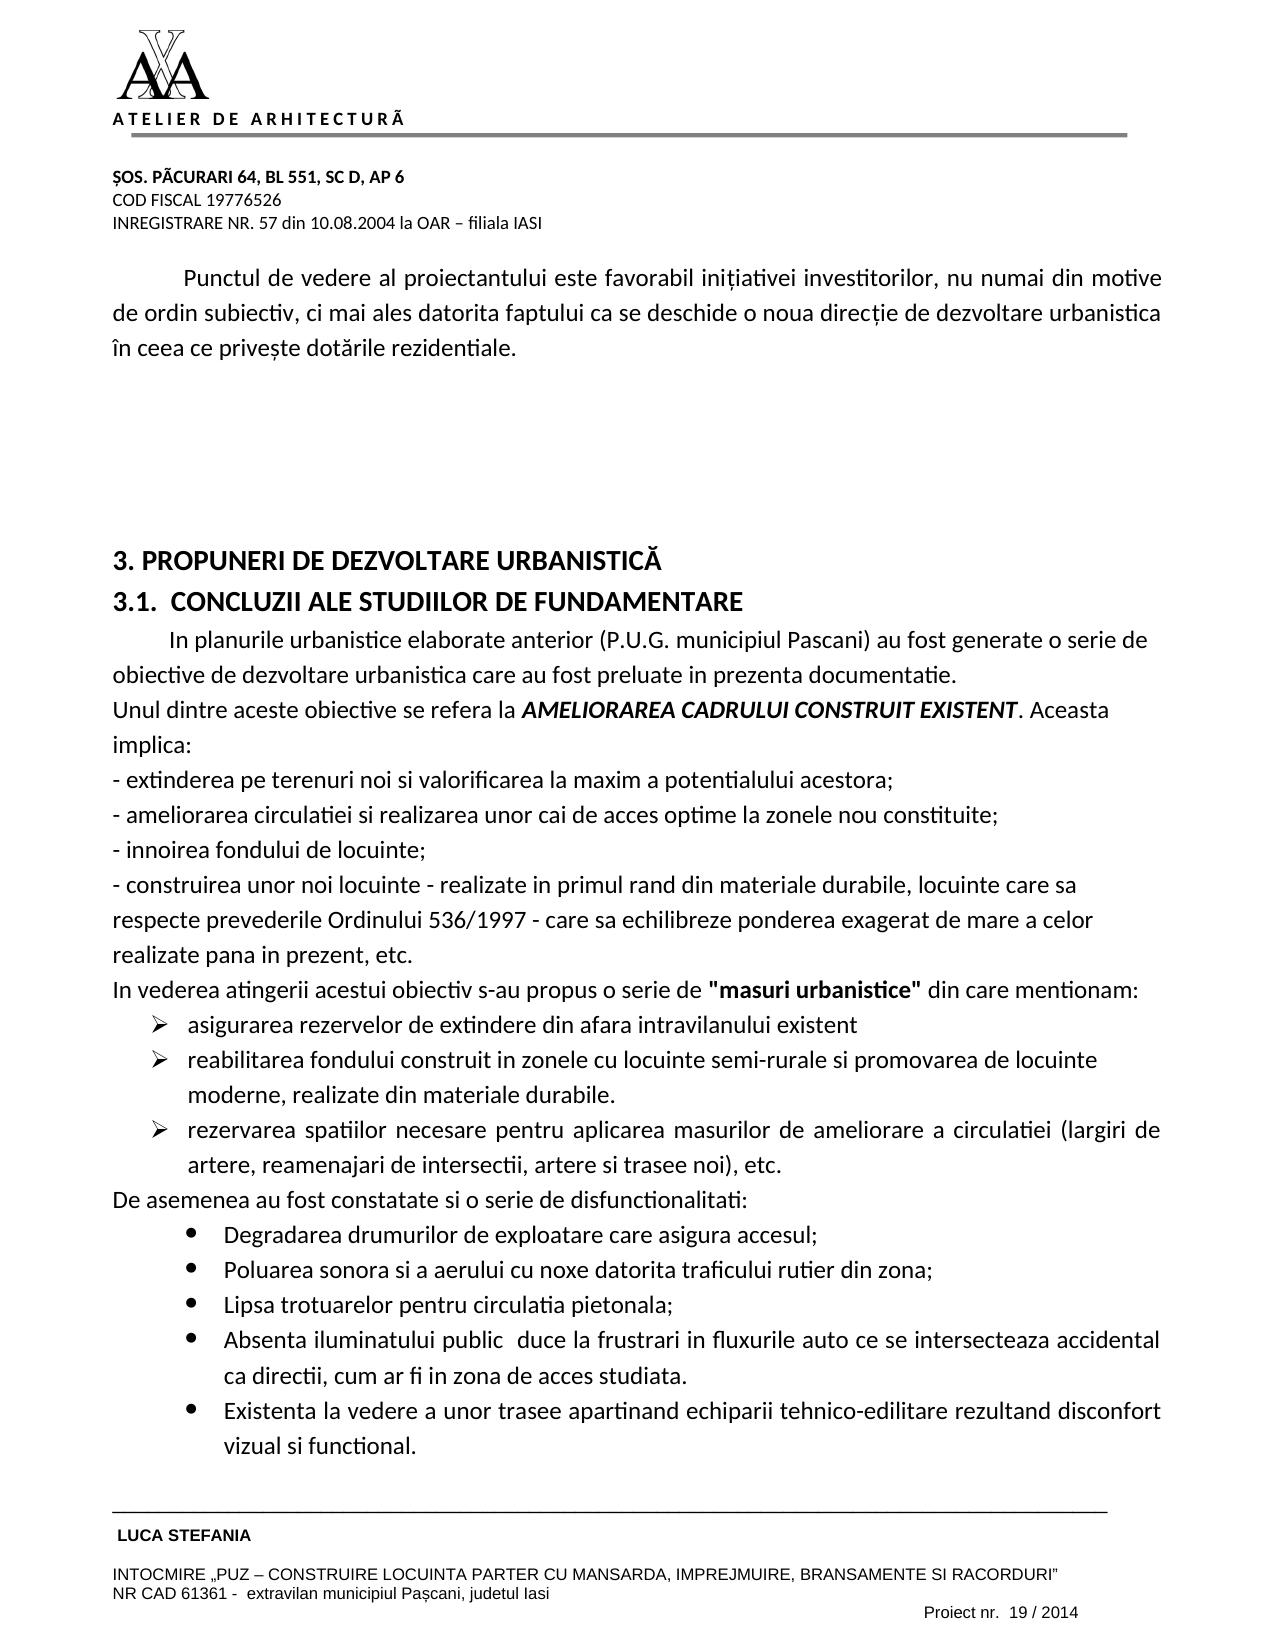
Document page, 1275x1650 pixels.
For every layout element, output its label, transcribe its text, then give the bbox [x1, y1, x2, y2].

text 3.1. CONCLUZII ALE STUDIILOR DE FUNDAMENTARE [112, 583, 1162, 619]
text De asemenea au fost constatate si o serie de disfunctionalitati: [112, 1184, 1162, 1214]
text - extinderea pe terenuri noi si valorificarea la maxim a potentialului acestora; [112, 764, 1162, 794]
list reabilitarea fondului construit in zonele cu locuinte semi-rurale si promovarea de locuinte moderne, realizate din materiale durabile. [150, 1044, 1162, 1109]
picture [116, 30, 210, 99]
text Unul dintre aceste obiective se refera la AMELIORAREA CADRULUI CONSTRUIT EXISTENT. Aceasta implica: [112, 694, 1162, 759]
text In vederea atingerii acestui obiectiv s-au propus o serie de "masuri urbanistice" din care mentionam: [112, 974, 1162, 1004]
list Poluarea sonora si a aerului cu noxe datorita traficului rutier din zona; [186, 1254, 1172, 1285]
text - innoirea fondului de locuinte; [112, 834, 1162, 864]
list rezervarea spatiilor necesare pentru aplicarea masurilor de ameliorare a circulatiei (largiri de artere, reamenajari de intersectii, artere si trasee noi), etc. [150, 1114, 1162, 1179]
text 3. PROPUNERI DE DEZVOLTARE URBANISTICĂ [112, 542, 1162, 578]
text - ameliorarea circulatiei si realizarea unor cai de acces optime la zonele nou constituite; [112, 799, 1162, 829]
list asigurarea rezervelor de extindere din afara intravilanului existent [150, 1009, 1162, 1039]
list Degradarea drumurilor de exploatare care asigura accesul; [186, 1219, 1172, 1250]
list Absenta iluminatului public duce la frustrari in fluxurile auto ce se intersecteaza accidental ca directii, cum ar fi in zona de acces studiata. [186, 1325, 1162, 1390]
text Punctul de vedere al proiectantului este favorabil iniţiativei investitorilor, nu numai din motive de ordin subiectiv, ci mai ales datorita faptului ca se deschide o noua direcţie de dezvoltare urbanistica în ceea ce priveşte dotările rezidentiale. [112, 262, 1162, 363]
text - construirea unor noi locuinte - realizate in primul rand din materiale durabile, locuinte care sa respecte prevederile Ordinului 536/1997 - care sa echilibreze ponderea exagerat de mare a celor realizate pana in prezent, etc. [112, 869, 1162, 969]
text In planurile urbanistice elaborate anterior (P.U.G. municipiul Pascani) au fost generate o serie de obiective de dezvoltare urbanistica care au fost preluate in prezenta documentatie. [112, 624, 1162, 689]
list Lipsa trotuarelor pentru circulatia pietonala; [186, 1289, 1172, 1320]
list Existenta la vedere a unor trasee apartinand echiparii tehnico-edilitare rezultand disconfort vizual si functional. [186, 1395, 1162, 1460]
